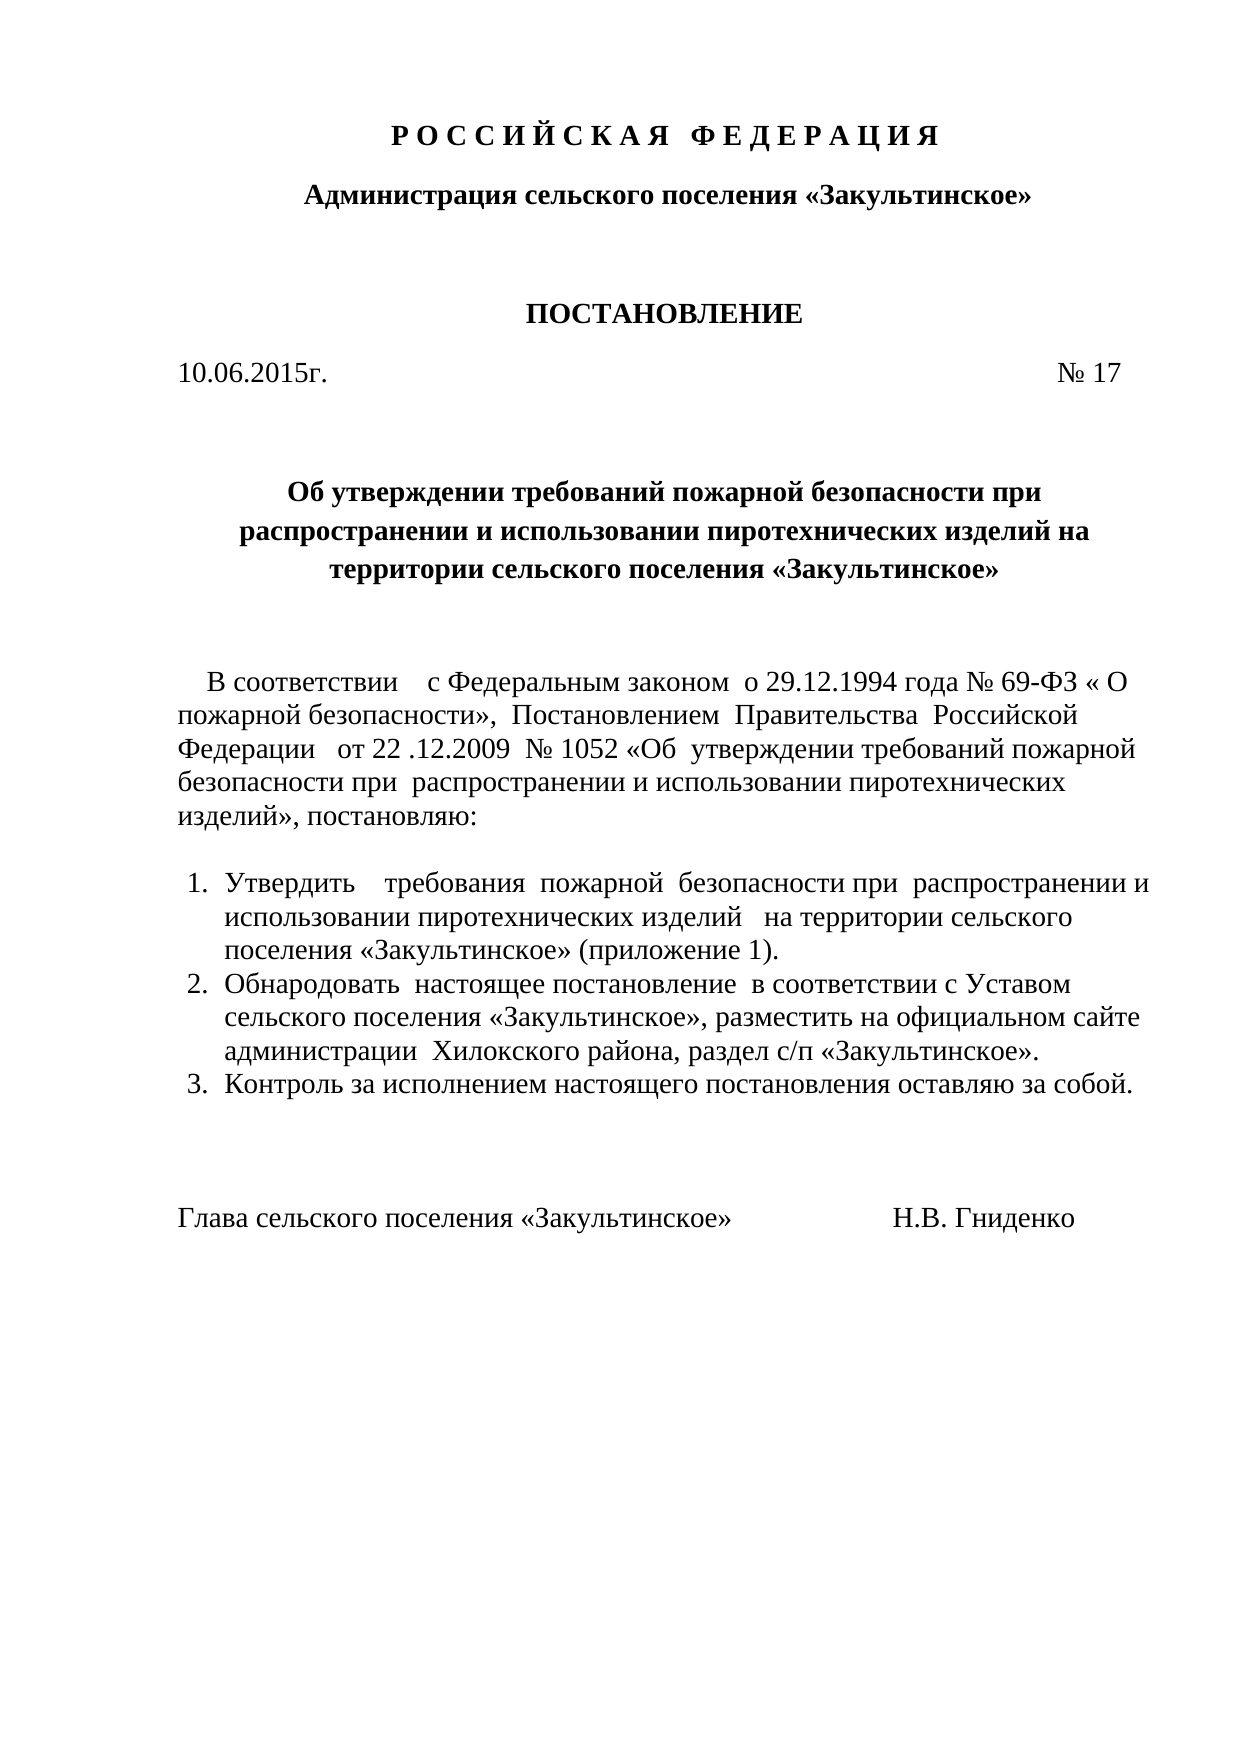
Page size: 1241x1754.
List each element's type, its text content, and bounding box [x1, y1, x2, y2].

text Глава сельского поселения «Закультинское» Н.В. Гниденко [177, 1201, 1152, 1234]
text ПОСТАНОВЛЕНИЕ [177, 296, 1152, 330]
text 10.06.2015г. № 17 [177, 356, 1152, 389]
list Обнародовать настоящее постановление в соответствии с Уставом сельского поселения «Закультинское», разместить на официальном сайте администрации Хилокского района, раздел с/п «Закультинское». [187, 966, 1152, 1066]
list Утвердить требования пожарной безопасности при распространении и использовании пиротехнических изделий на территории сельского поселения «Закультинское» (приложение 1). [187, 865, 1152, 966]
text Р О С С И Й С К А Я Ф Е Д Е Р А Ц И Я [177, 118, 1152, 152]
list Контроль за исполнением настоящего постановления оставляю за собой. [187, 1066, 1152, 1100]
text Об утверждении требований пожарной безопасности при распространении и использовании пиротехнических изделий на территории сельского поселения «Закультинское» [177, 474, 1152, 585]
text Администрация сельского поселения «Закультинское» [177, 177, 1152, 211]
text В соответствии с Федеральным законом о 29.12.1994 года № 69-ФЗ « О пожарной безопасности», Постановлением Правительства Российской Федерации от 22 .12.2009 № 1052 «Об утверждении требований пожарной безопасности при распространении и использовании пиротехнических изделий», постановляю: [177, 664, 1152, 832]
